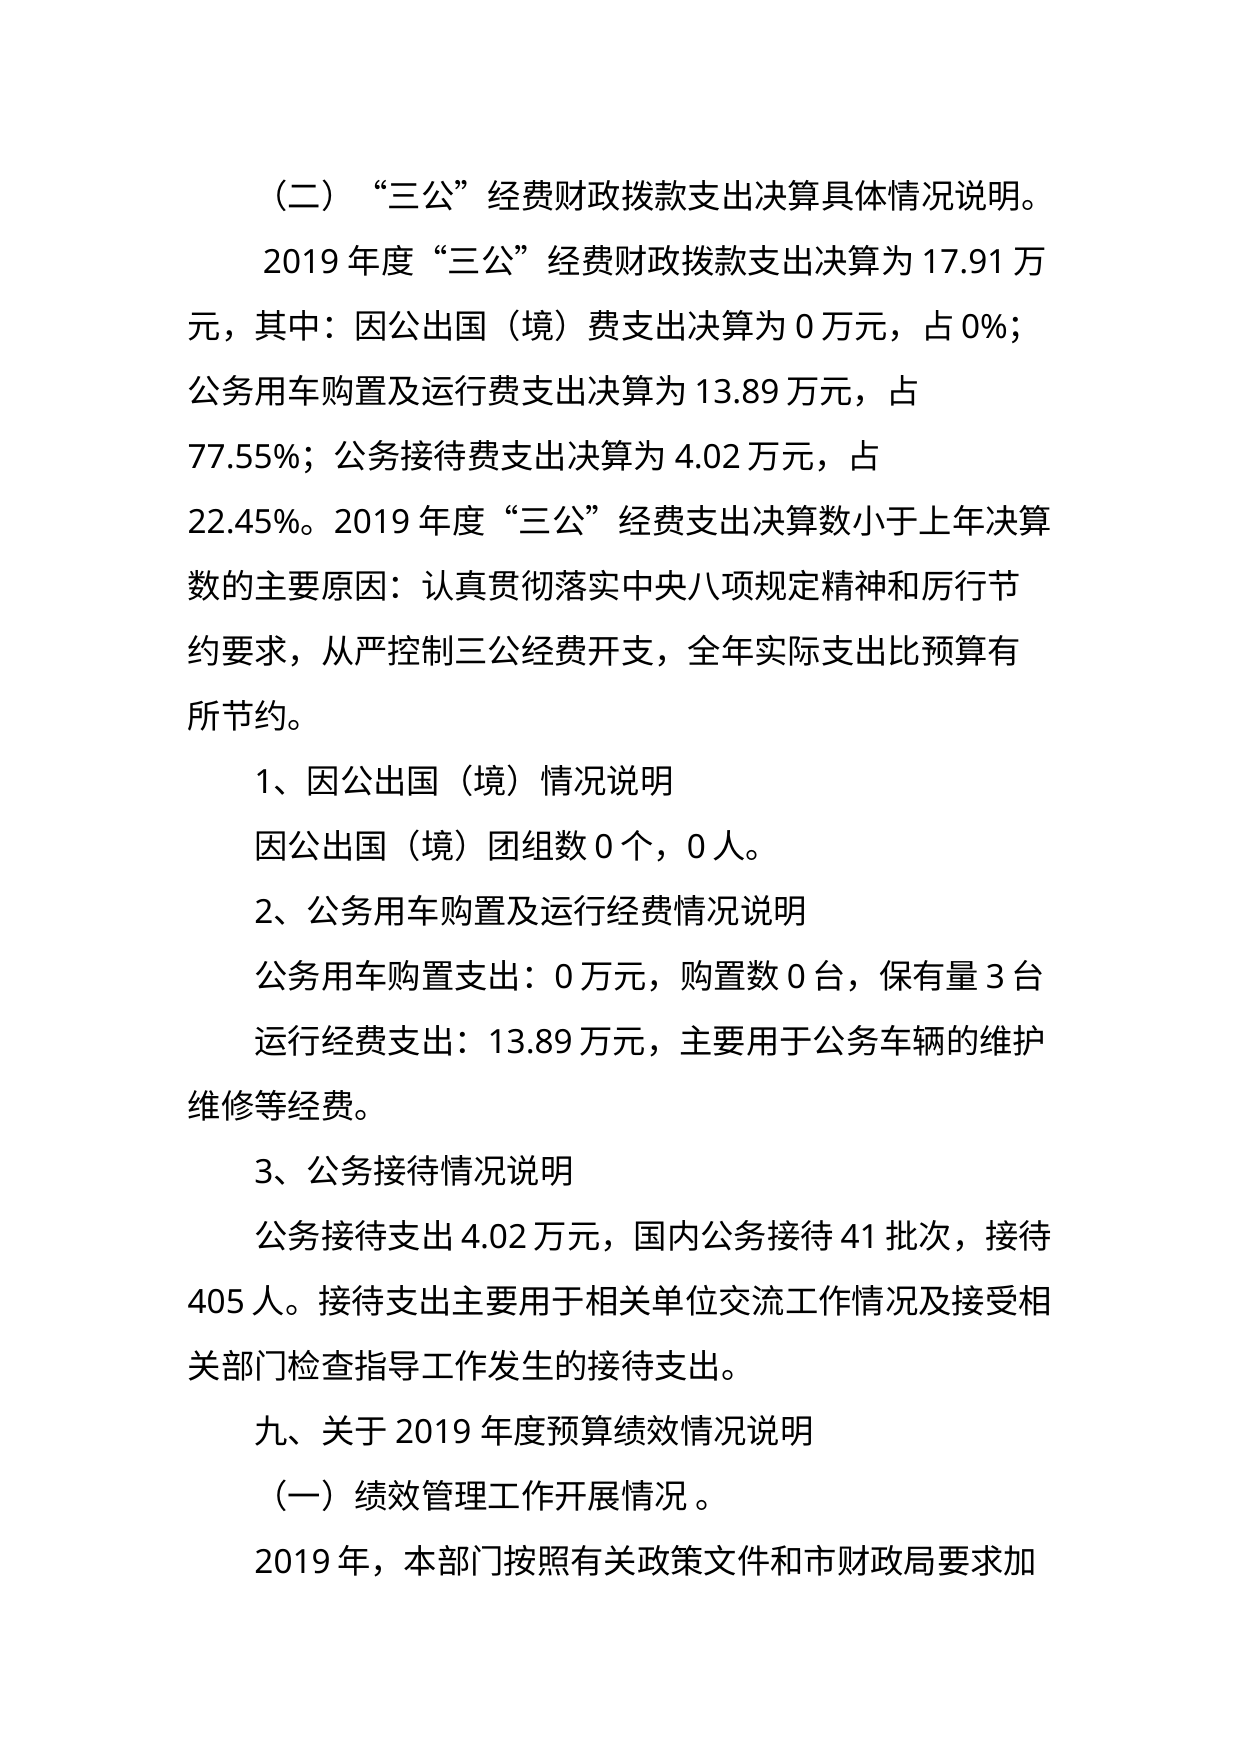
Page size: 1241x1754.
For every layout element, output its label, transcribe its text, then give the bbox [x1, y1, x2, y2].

text 2、公务用车购置及运行经费情况说明 [187, 877, 1053, 942]
text 1、因公出国（境）情况说明 [187, 747, 1053, 812]
text （一）绩效管理工作开展情况 。 [187, 1462, 1053, 1527]
text 九、关于 2019 年度预算绩效情况说明 [187, 1397, 1053, 1462]
text 运行经费支出：13.89万元，主要用于公务车辆的维护维修等经费。 [187, 1007, 1053, 1137]
text 公务用车购置支出：0万元，购置数0台，保有量3台 [187, 942, 1053, 1007]
text （二）“三公”经费财政拨款支出决算具体情况说明。 [187, 162, 1053, 227]
text 因公出国（境）团组数0个，0人。 [187, 812, 1053, 877]
text 3、公务接待情况说明 [187, 1137, 1053, 1202]
text 公务接待支出4.02万元，国内公务接待41批次，接待405人。接待支出主要用于相关单位交流工作情况及接受相关部门检查指导工作发生的接待支出。 [187, 1202, 1053, 1397]
text 2019 年度“三公”经费财政拨款支出决算为17.91万元，其中：因公出国（境）费支出决算为 0万元，占0%；公务用车购置及运行费支出决算为13.89万元，占77.55%；公务接待费支出决算为 4.02万元，占22.45%。2019 年度“三公”经费支出决算数小于上年决算数的主要原因：认真贯彻落实中央八项规定精神和厉行节约要求，从严控制三公经费开支，全年实际支出比预算有所节约。 [187, 227, 1053, 747]
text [187, 1527, 1053, 1592]
